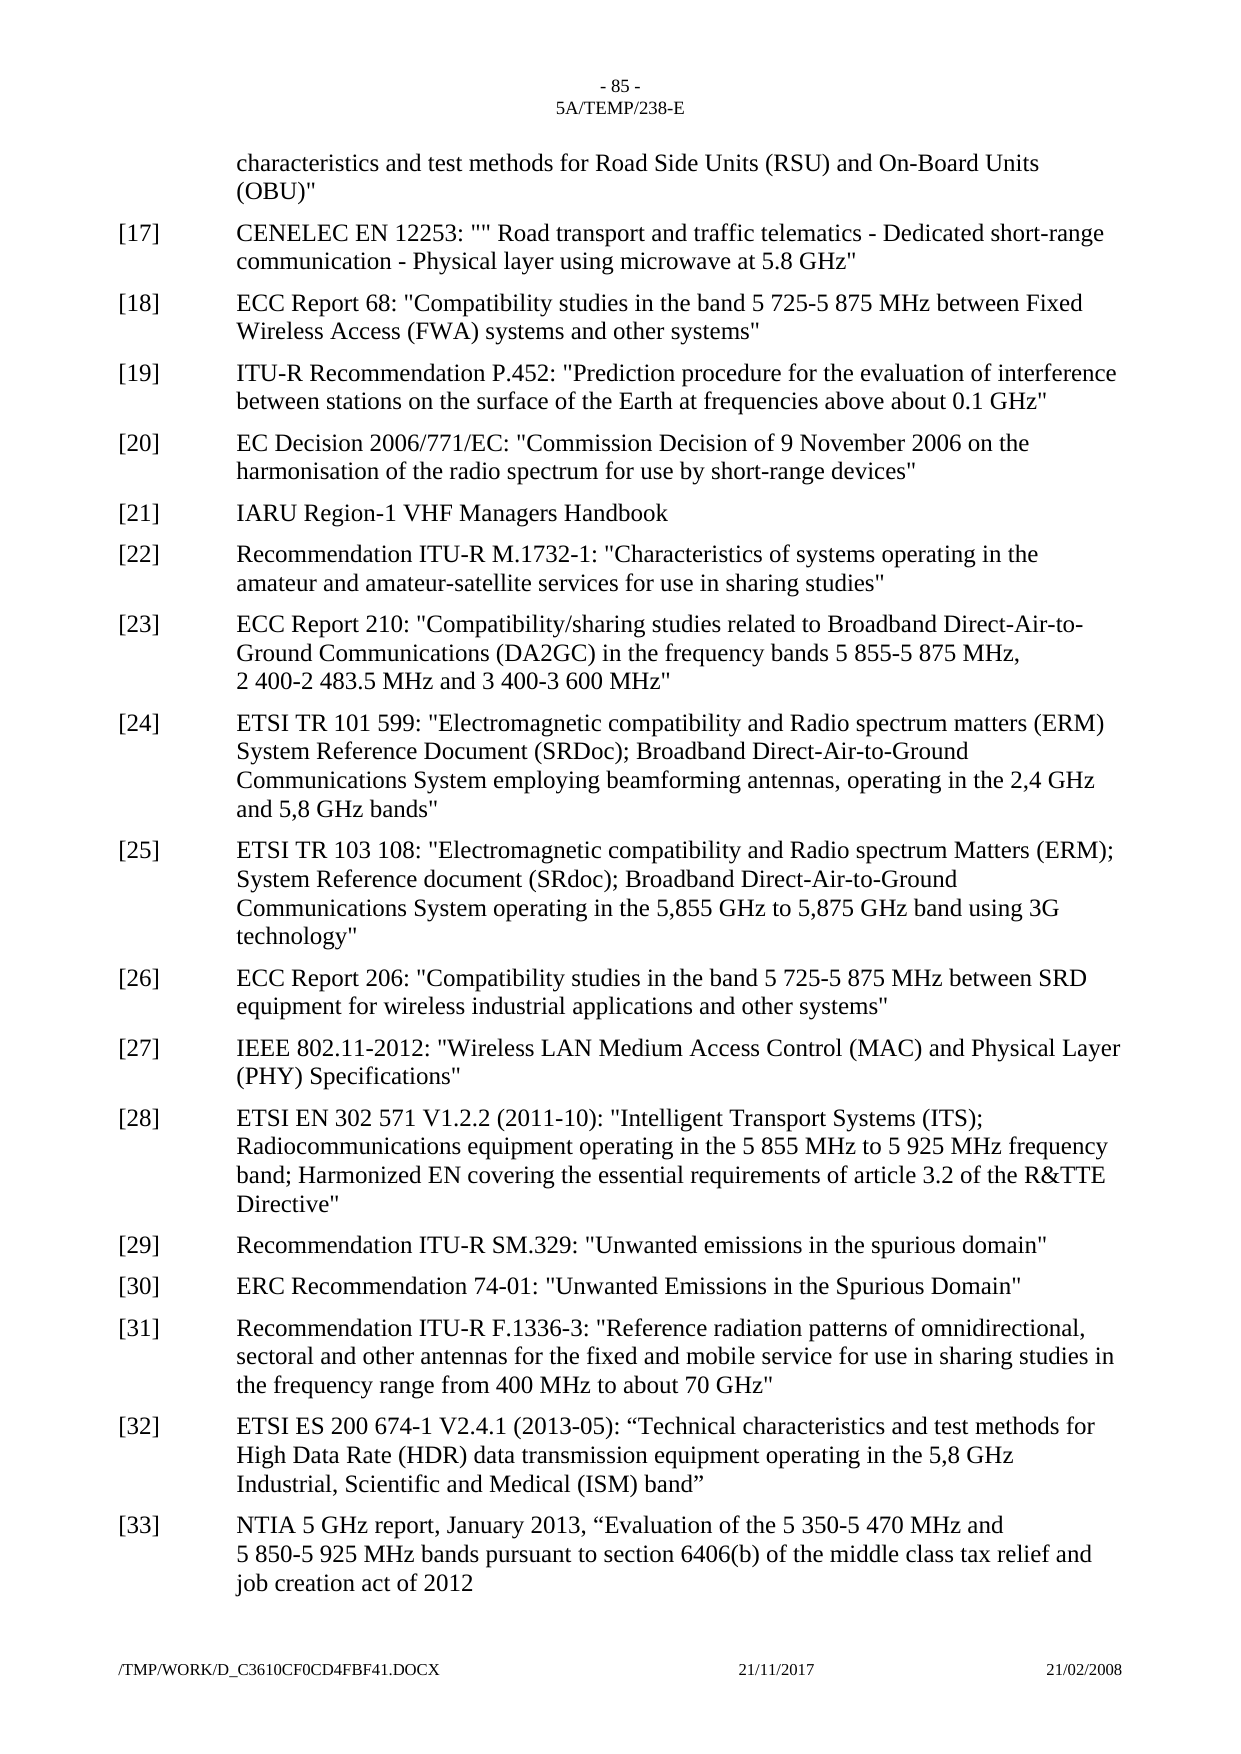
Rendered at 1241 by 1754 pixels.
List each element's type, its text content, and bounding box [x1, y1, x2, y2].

text [22] Recommendation ITU-R M.1732-1: "Characteristics of systems operating in the amateur and amateur-satellite services for use in sharing studies" [118, 539, 1122, 596]
text [21] IARU Region-1 VHF Managers Handbook [118, 498, 1122, 526]
text [17] CENELEC EN 12253: "" Road transport and traffic telematics - Dedicated short-range communication - Physical layer using microwave at 5.8 GHz" [118, 218, 1122, 275]
text [19] ITU-R Recommendation P.452: "Prediction procedure for the evaluation of interference between stations on the surface of the Earth at frequencies above about 0.1 GHz" [118, 358, 1122, 415]
text [24] ETSI TR 101 599: "Electromagnetic compatibility and Radio spectrum matters (ERM) System Reference Document (SRDoc); Broadband Direct-Air-to-Ground Communications System employing beamforming antennas, operating in the 2,4 GHz and 5,8 GHz bands" [118, 708, 1122, 823]
text [25] ETSI TR 103 108: "Electromagnetic compatibility and Radio spectrum Matters (ERM); System Reference document (SRdoc); Broadband Direct-Air-to-Ground Communications System operating in the 5,855 GHz to 5,875 GHz band using 3G technology" [118, 835, 1122, 950]
text [23] ECC Report 210: "Compatibility/sharing studies related to Broadband Direct-Air-to-Ground Communications (DA2GC) in the frequency bands 5 855-5 875 MHz, 2 400-2 483.5 MHz and 3 400-3 600 MHz" [118, 609, 1122, 695]
text [32] ETSI ES 200 674-1 V2.4.1 (2013-05): “Technical characteristics and test methods for High Data Rate (HDR) data transmission equipment operating in the 5,8 GHz Industrial, Scientific and Medical (ISM) band” [118, 1411, 1122, 1498]
text [27] IEEE 802.11-2012: "Wireless LAN Medium Access Control (MAC) and Physical Layer (PHY) Specifications" [118, 1033, 1122, 1090]
text [29] Recommendation ITU-R SM.329: "Unwanted emissions in the spurious domain" [118, 1230, 1122, 1259]
text [30] ERC Recommendation 74-01: "Unwanted Emissions in the Spurious Domain" [118, 1271, 1122, 1300]
text [18] ECC Report 68: "Compatibility studies in the band 5 725-5 875 MHz between Fixed Wireless Access (FWA) systems and other systems" [118, 288, 1122, 345]
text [118, 148, 1122, 205]
text [26] ECC Report 206: "Compatibility studies in the band 5 725-5 875 MHz between SRD equipment for wireless industrial applications and other systems" [118, 963, 1122, 1020]
text [28] ETSI EN 302 571 V1.2.2 (2011-10): "Intelligent Transport Systems (ITS); Radiocommunications equipment operating in the 5 855 MHz to 5 925 MHz frequency band; Harmonized EN covering the essential requirements of article 3.2 of the R&TTE Directive" [118, 1103, 1122, 1218]
text [33] NTIA 5 GHz report, January 2013, “Evaluation of the 5 350-5 470 MHz and 5 850-5 925 MHz bands pursuant to section 6406(b) of the middle class tax relief and job creation act of 2012 [118, 1510, 1122, 1596]
text [31] Recommendation ITU-R F.1336-3: "Reference radiation patterns of omnidirectional, sectoral and other antennas for the fixed and mobile service for use in sharing studies in the frequency range from 400 MHz to about 70 GHz" [118, 1313, 1122, 1399]
text [20] EC Decision 2006/771/EC: "Commission Decision of 9 November 2006 on the harmonisation of the radio spectrum for use by short-range devices" [118, 428, 1122, 485]
